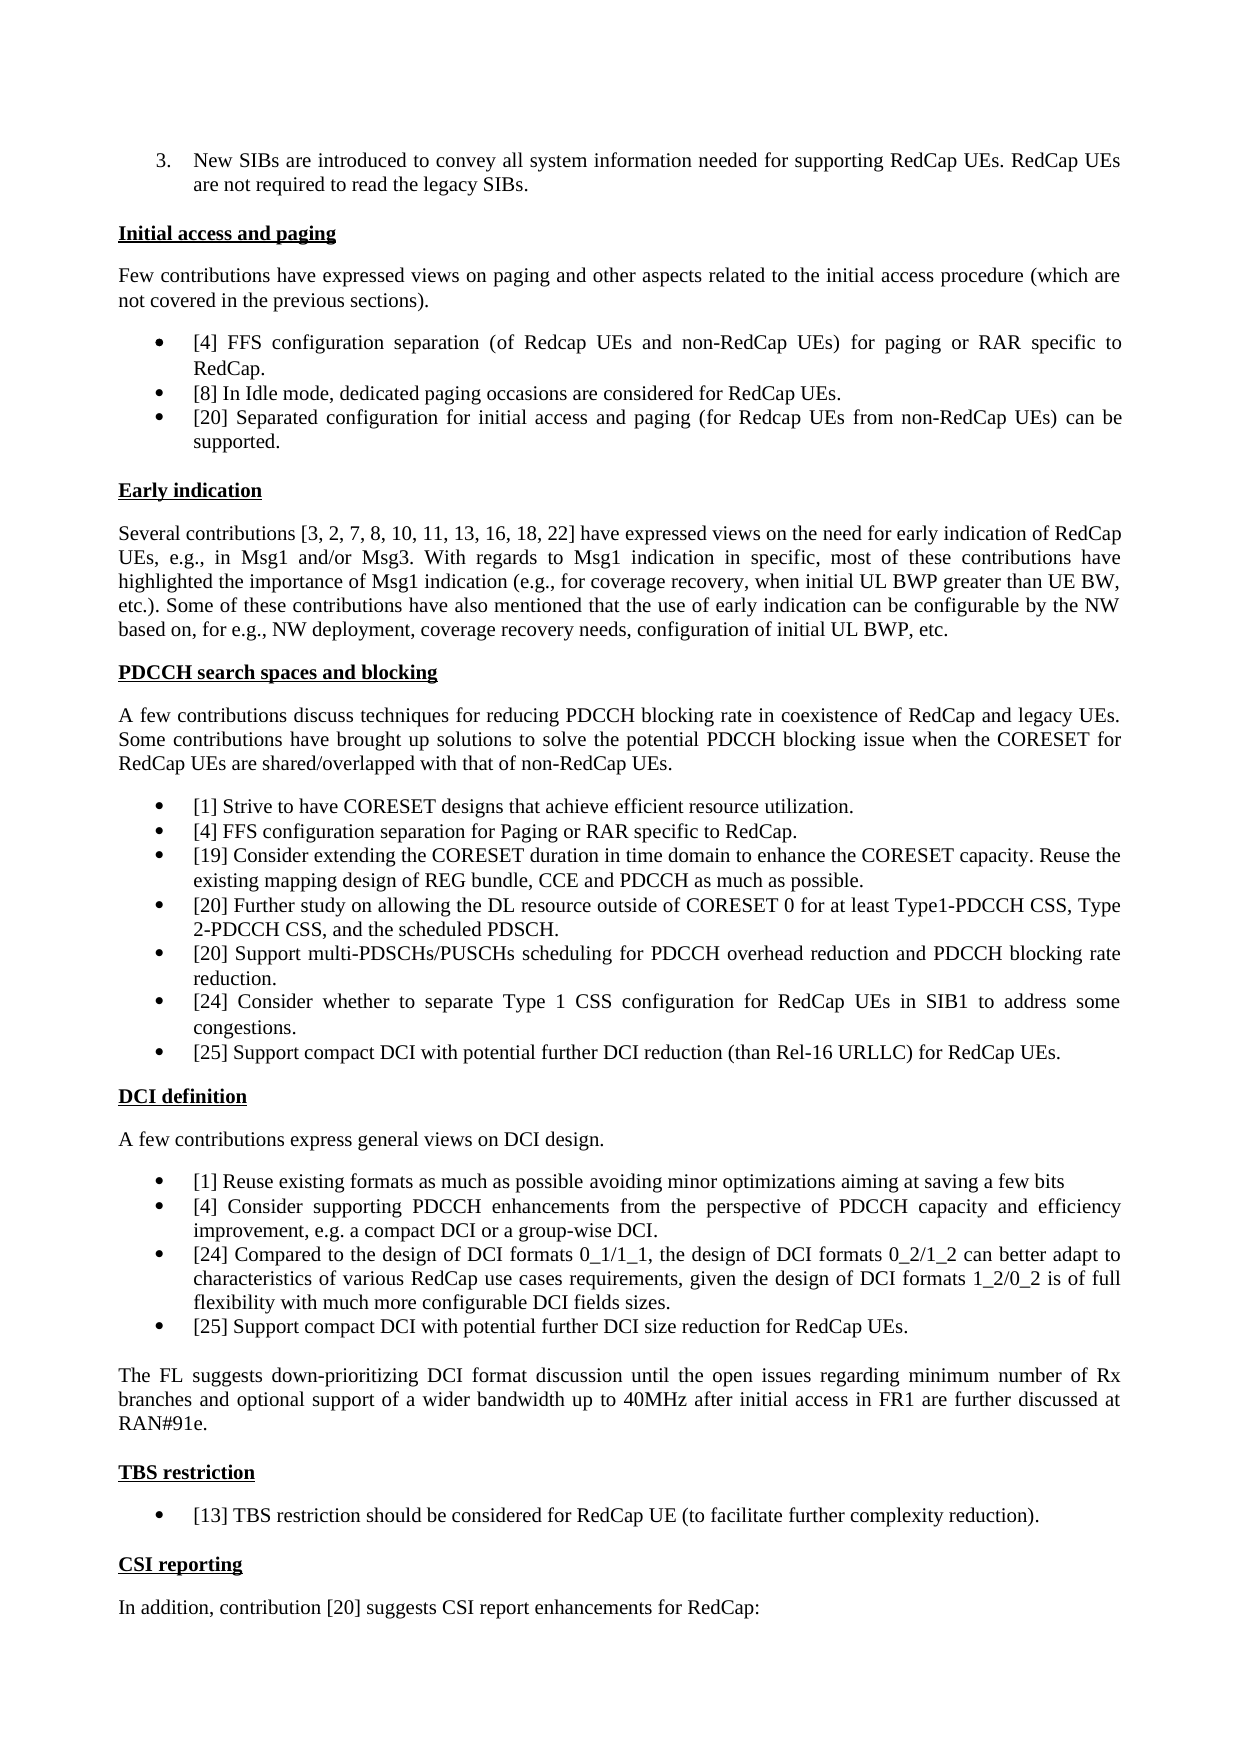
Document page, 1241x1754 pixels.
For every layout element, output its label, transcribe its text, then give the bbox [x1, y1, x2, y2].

list [13] TBS restriction should be considered for RedCap UE (to facilitate further complexity reduction). [156, 1503, 1122, 1527]
list [20] Support multi-PDSCHs/PUSCHs scheduling for PDCCH overhead reduction and PDCCH blocking rate reduction. [156, 941, 1122, 989]
text A few contributions express general views on DCI design. [118, 1127, 1122, 1151]
list [20] Separated configuration for initial access and paging (for Redcap UEs from non-RedCap UEs) can be supported. [156, 405, 1122, 453]
text Several contributions [3, 2, 7, 8, 10, 11, 13, 16, 18, 22] have expressed views on the need for early indication of RedCap UEs, e.g., in Msg1 and/or Msg3. With regards to Msg1 indication in specific, most of these contributions have highlighted the importance of Msg1 indication (e.g., for coverage recovery, when initial UL BWP greater than UE BW, etc.). Some of these contributions have also mentioned that the use of early indication can be configurable by the NW based on, for e.g., NW deployment, coverage recovery needs, configuration of initial UL BWP, etc. [118, 521, 1122, 641]
list [24] Consider whether to separate Type 1 CSS configuration for RedCap UEs in SIB1 to address some congestions. [156, 989, 1122, 1039]
list [25] Support compact DCI with potential further DCI reduction (than Rel-16 URLLC) for RedCap UEs. [156, 1040, 1122, 1064]
text PDCCH search spaces and blocking [118, 660, 1122, 684]
text TBS restriction [118, 1460, 1122, 1484]
text CSI reporting [118, 1552, 1122, 1576]
list [4] FFS configuration separation for Paging or RAR specific to RedCap. [156, 819, 1122, 843]
text The FL suggests down-prioritizing DCI format discussion until the open issues regarding minimum number of Rx branches and optional support of a wider bandwidth up to 40MHz after initial access in FR1 are further discussed at RAN#91e. [118, 1363, 1122, 1435]
list [20] Further study on allowing the DL resource outside of CORESET 0 for at least Type1-PDCCH CSS, Type 2-PDCCH CSS, and the scheduled PDSCH. [156, 893, 1122, 941]
list [8] In Idle mode, dedicated paging occasions are considered for RedCap UEs. [156, 381, 1122, 405]
text DCI definition [118, 1084, 1122, 1108]
text Few contributions have expressed views on paging and other aspects related to the initial access procedure (which are not covered in the previous sections). [118, 263, 1122, 312]
text In addition, contribution [20] suggests CSI report enhancements for RedCap: [118, 1595, 1122, 1619]
list [24] Compared to the design of DCI formats 0_1/1_1, the design of DCI formats 0_2/1_2 can better adapt to characteristics of various RedCap use cases requirements, given the design of DCI formats 1_2/0_2 is of full flexibility with much more configurable DCI fields sizes. [156, 1242, 1122, 1314]
list [25] Support compact DCI with potential further DCI size reduction for RedCap UEs. [156, 1314, 1122, 1338]
text Early indication [118, 478, 1122, 502]
list [1] Strive to have CORESET designs that achieve efficient resource utilization. [156, 793, 1122, 818]
list [4] FFS configuration separation (of Redcap UEs and non-RedCap UEs) for paging or RAR specific to RedCap. [156, 330, 1122, 379]
list [4] Consider supporting PDCCH enhancements from the perspective of PDCCH capacity and efficiency improvement, e.g. a compact DCI or a group-wise DCI. [156, 1193, 1122, 1242]
text A few contributions discuss techniques for reducing PDCCH blocking rate in coexistence of RedCap and legacy UEs. Some contributions have brought up solutions to solve the potential PDCCH blocking issue when the CORESET for RedCap UEs are shared/overlapped with that of non-RedCap UEs. [118, 703, 1122, 775]
list [19] Consider extending the CORESET duration in time domain to enhance the CORESET capacity. Reuse the existing mapping design of REG bundle, CCE and PDCCH as much as possible. [156, 843, 1122, 892]
list [1] Reuse existing formats as much as possible avoiding minor optimizations aiming at saving a few bits [156, 1169, 1122, 1193]
text Initial access and paging [118, 221, 1122, 245]
list New SIBs are introduced to convey all system information needed for supporting RedCap UEs. RedCap UEs are not required to read the legacy SIBs. [156, 147, 1122, 196]
